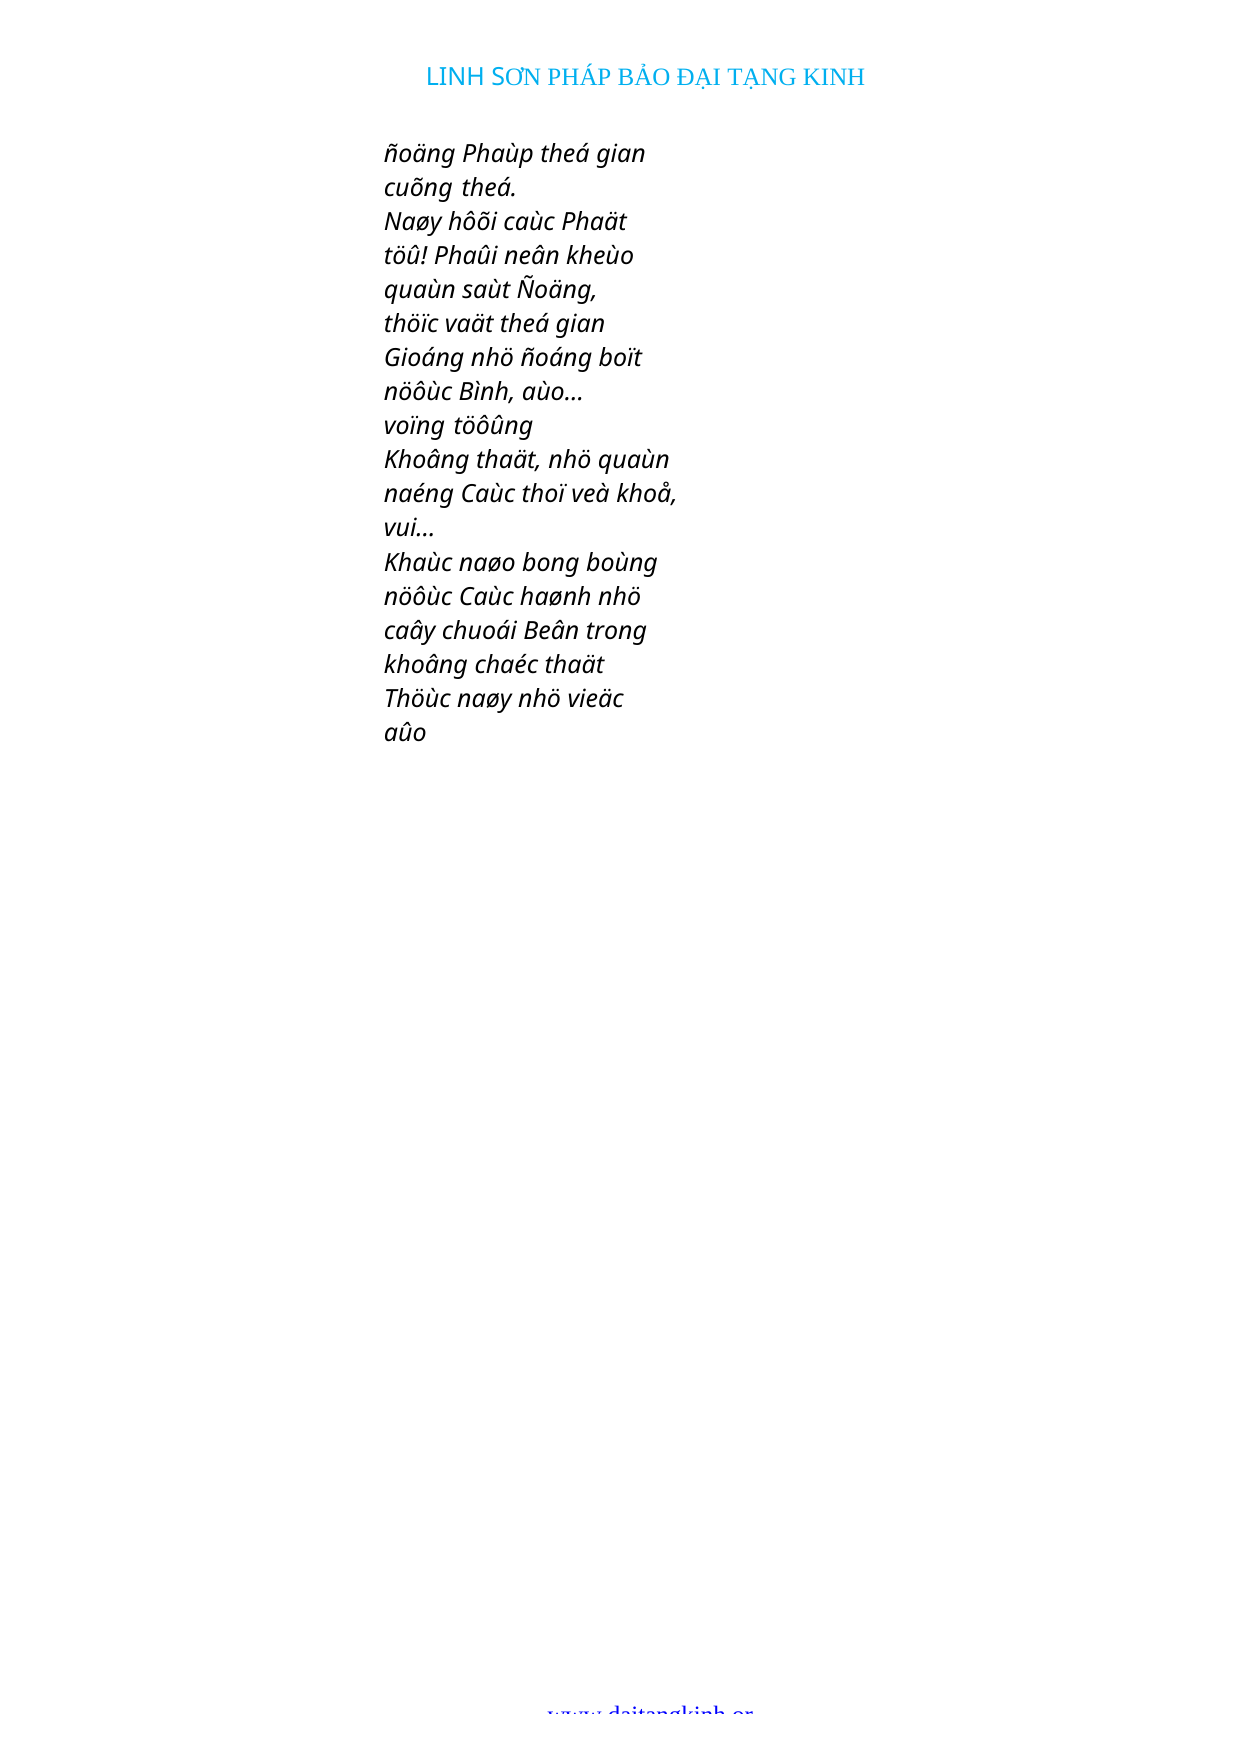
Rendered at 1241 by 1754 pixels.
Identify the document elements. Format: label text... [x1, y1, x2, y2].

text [384, 135, 668, 203]
text Khoâng thaät, nhö quaùn naéng Caùc thoï veà khoå, vui… [384, 442, 682, 544]
text Naøy hôõi caùc Phaät töû! Phaûi neân kheùo quaùn saùt Ñoäng, thöïc vaät theá gian Gioáng nhö ñoáng boït nöôùc Bình, aùo… voïng töôûng [384, 203, 648, 442]
text Khaùc naøo bong boùng nöôùc Caùc haønh nhö caây chuoái Beân trong khoâng chaéc thaät Thöùc naøy nhö vieäc aûo [384, 544, 661, 748]
